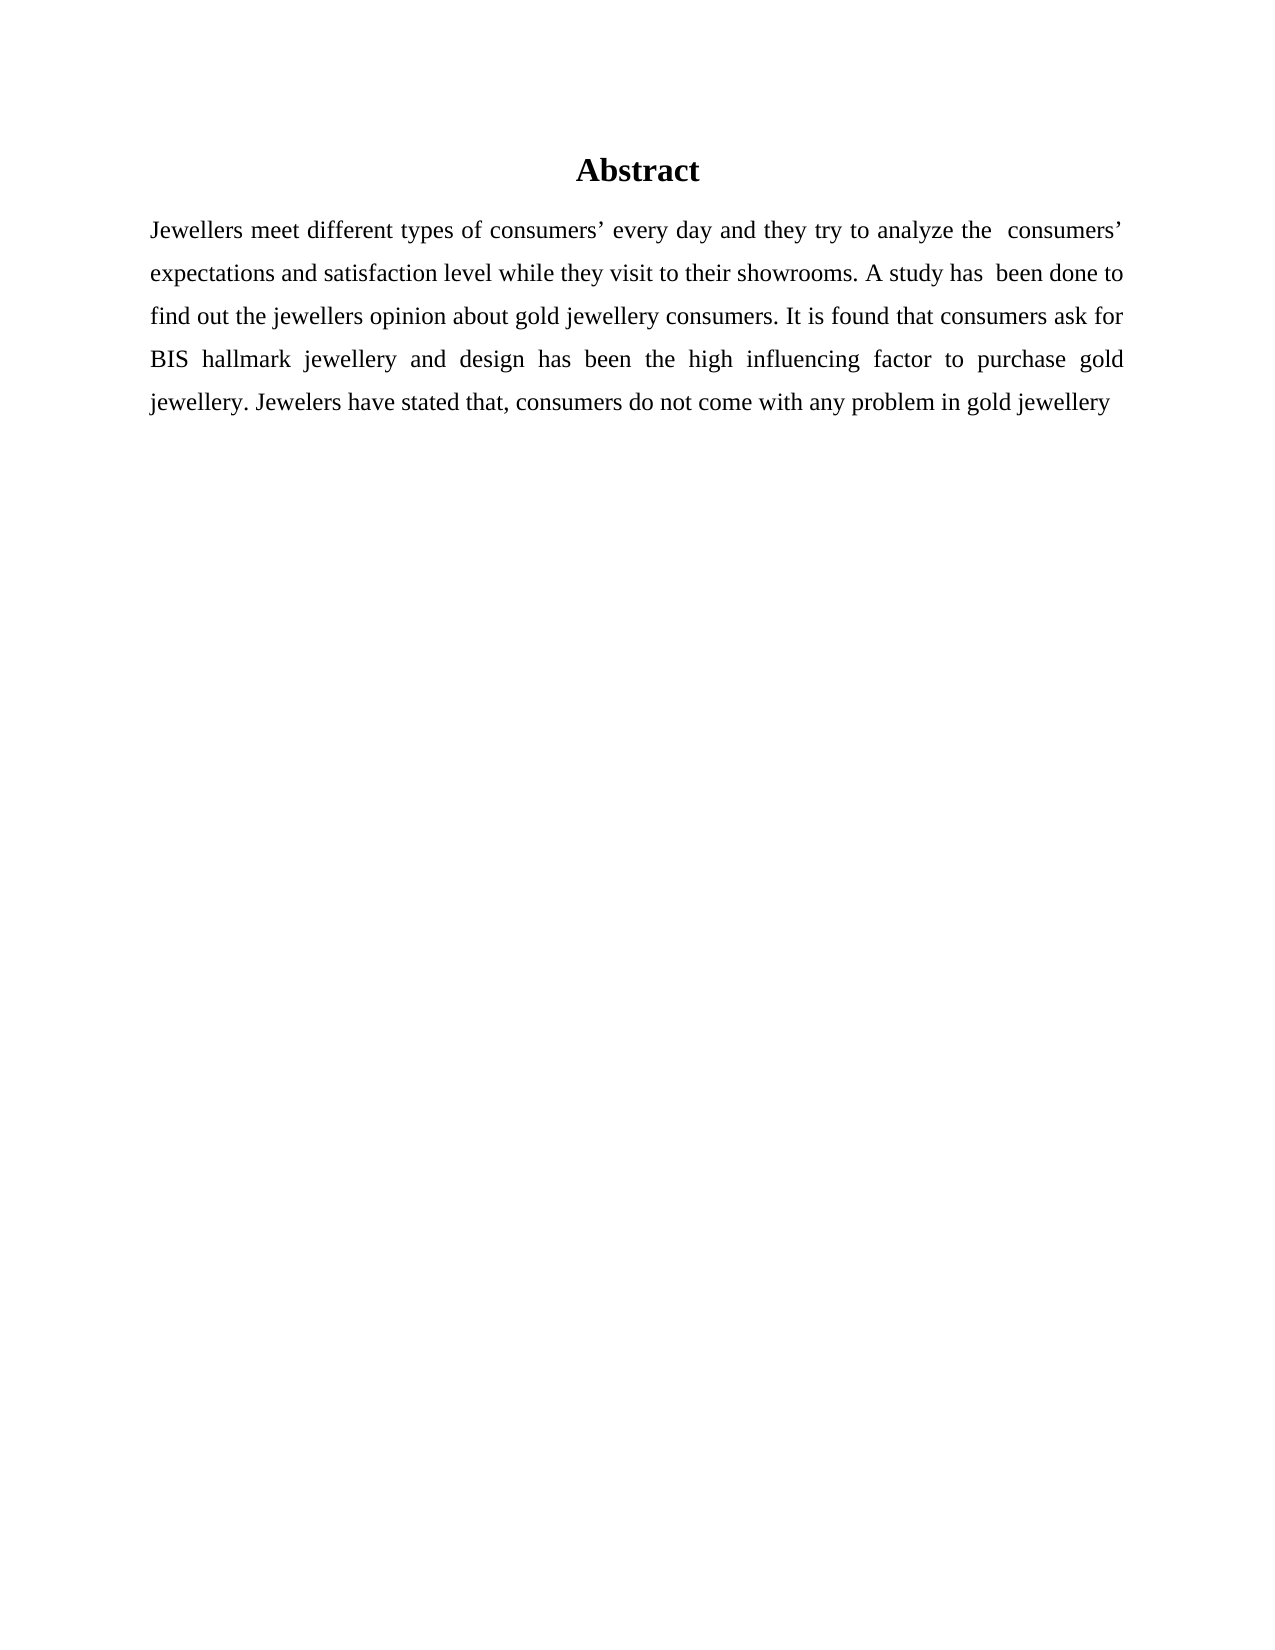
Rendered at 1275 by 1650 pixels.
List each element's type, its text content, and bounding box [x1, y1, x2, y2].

text Abstract [150, 150, 1125, 188]
text Jewellers meet different types of consumers’ every day and they try to analyze the consumers’ expectations and satisfaction level while they visit to their showrooms. A study has been done to find out the jewellers opinion about gold jewellery consumers. It is found that consumers ask for BIS hallmark jewellery and design has been the high influencing factor to purchase gold jewellery. Jewelers have stated that, consumers do not come with any problem in gold jewellery [150, 215, 1125, 416]
